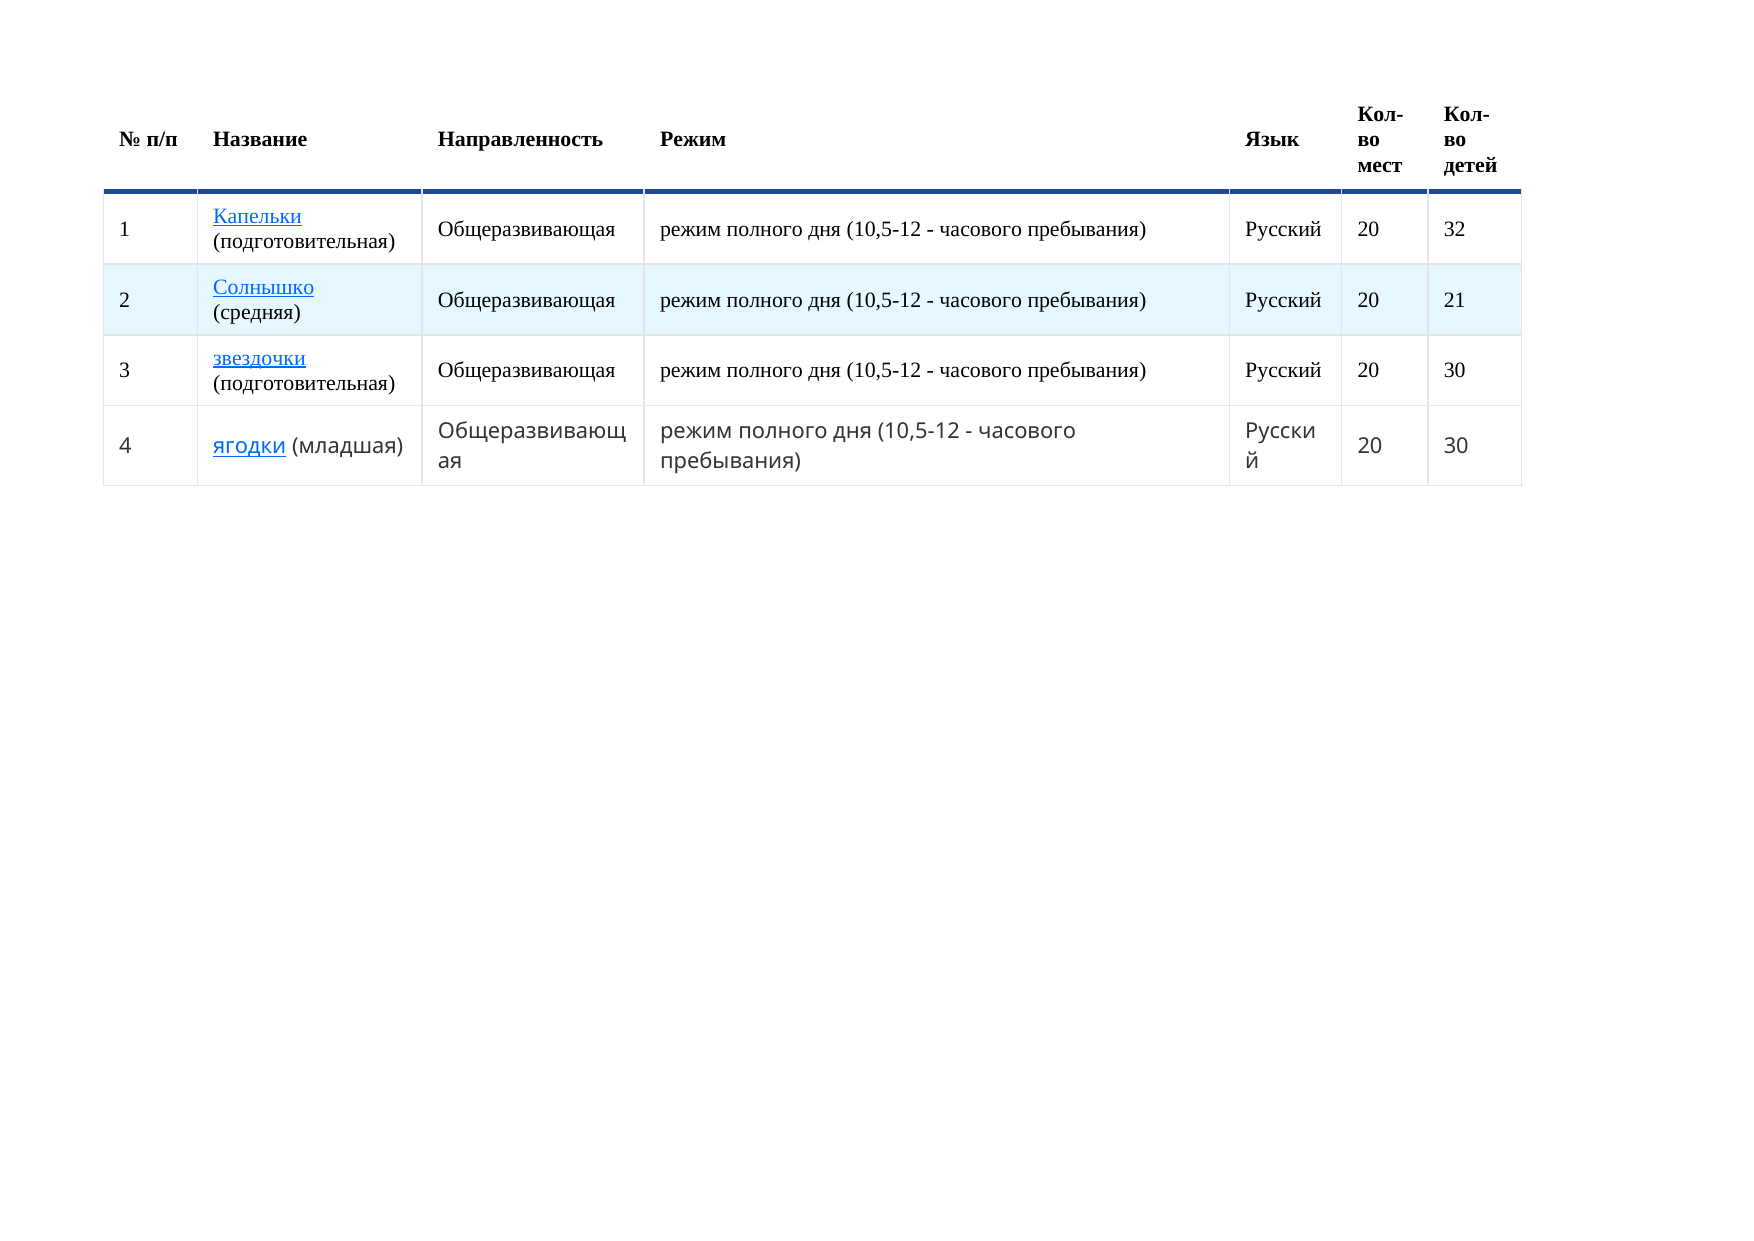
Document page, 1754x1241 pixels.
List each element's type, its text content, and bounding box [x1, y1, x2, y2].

table_header Режим [644, 89, 1229, 189]
table_header Кол-во мест [1342, 89, 1428, 189]
table_cell Общеразвивающая [423, 265, 643, 334]
table_cell Русский [1230, 194, 1341, 263]
table_cell режим полного дня (10,5-12 - часового пребывания) [645, 336, 1229, 404]
table_cell 21 [1429, 265, 1521, 334]
table_cell 4 [104, 406, 197, 484]
table_cell 20 [1342, 265, 1427, 334]
table_header № п/п [103, 89, 197, 189]
table_cell Общеразвивающая [423, 194, 643, 263]
table_header Направленность [422, 89, 644, 189]
table_cell Солнышко (средняя) [198, 265, 421, 334]
table_cell Русский [1230, 336, 1341, 404]
table_cell ягодки (младшая) [198, 406, 421, 484]
table_header Кол-во детей [1428, 89, 1522, 189]
table_cell 30 [1429, 336, 1521, 404]
table_cell режим полного дня (10,5-12 - часового пребывания) [645, 194, 1229, 263]
table_cell 20 [1342, 194, 1427, 263]
table_cell Русский [1230, 265, 1341, 334]
table_cell Русский [1230, 406, 1341, 484]
table_cell 30 [1429, 406, 1521, 484]
table_cell режим полного дня (10,5-12 - часового пребывания) [645, 265, 1229, 334]
table_header Язык [1229, 89, 1342, 189]
table_cell 2 [104, 265, 197, 334]
table_cell Капельки (подготовительная) [198, 194, 421, 263]
table_cell режим полного дня (10,5-12 - часового пребывания) [645, 406, 1229, 484]
table_cell 32 [1429, 194, 1521, 263]
table_cell 1 [104, 194, 197, 263]
table_cell Общеразвивающая [423, 336, 643, 404]
table_cell Общеразвивающая [423, 406, 643, 484]
table_cell 20 [1342, 406, 1427, 484]
table_cell 20 [1342, 336, 1427, 404]
table_header Название [197, 89, 422, 189]
table_cell звездочки (подготовительная) [198, 336, 421, 404]
table_cell 3 [104, 336, 197, 404]
